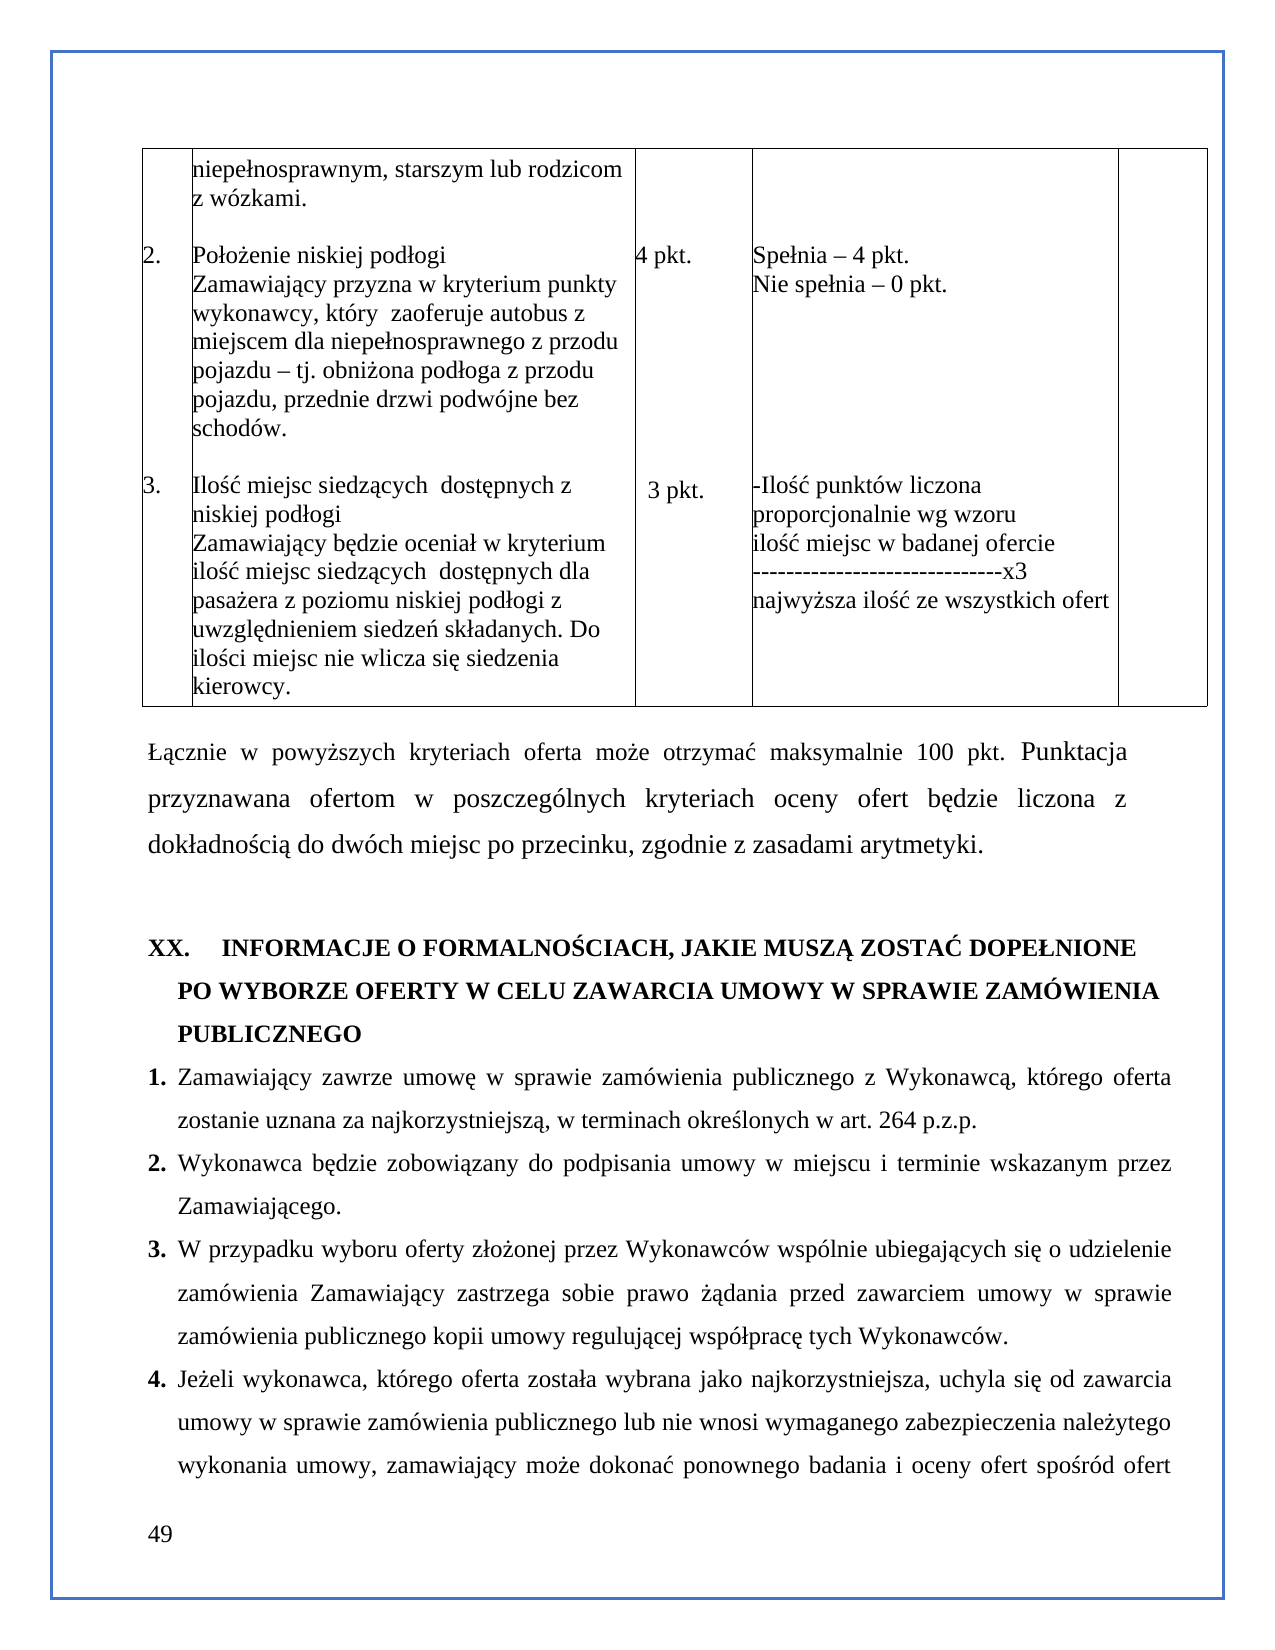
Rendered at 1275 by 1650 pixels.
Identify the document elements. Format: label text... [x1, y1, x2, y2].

text 2. Wykonawca będzie zobowiązany do podpisania umowy w miejscu i terminie wskazanym przez Zamawiającego. [148, 1148, 1172, 1220]
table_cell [193, 149, 635, 706]
table_cell [1119, 149, 1207, 706]
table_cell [753, 149, 1118, 706]
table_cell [636, 149, 752, 706]
text XX. INFORMACJE O FORMALNOŚCIACH, JAKIE MUSZĄ ZOSTAĆ DOPEŁNIONE PO WYBORZE OFERTY W CELU ZAWARCIA UMOWY W SPRAWIE ZAMÓWIENIA PUBLICZNEGO [148, 933, 1172, 1048]
text 3. W przypadku wyboru oferty złożonej przez Wykonawców wspólnie ubiegających się o udzielenie zamówienia Zamawiający zastrzega sobie prawo żądania przed zawarciem umowy w sprawie zamówienia publicznego kopii umowy regulującej współpracę tych Wykonawców. [148, 1234, 1172, 1349]
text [148, 1364, 1172, 1479]
text 1. Zamawiający zawrze umowę w sprawie zamówienia publicznego z Wykonawcą, którego oferta zostanie uznana za najkorzystniejszą, w terminach określonych w art. 264 p.z.p. [148, 1062, 1172, 1134]
table_cell 1. 2. 3. [143, 149, 192, 706]
text Łącznie w powyższych kryteriach oferta może otrzymać maksymalnie 100 pkt. Punktacja przyznawana ofertom w poszczególnych kryteriach oceny ofert będzie liczona z dokładnością do dwóch miejsc po przecinku, zgodnie z zasadami arytmetyki. [148, 735, 1127, 859]
